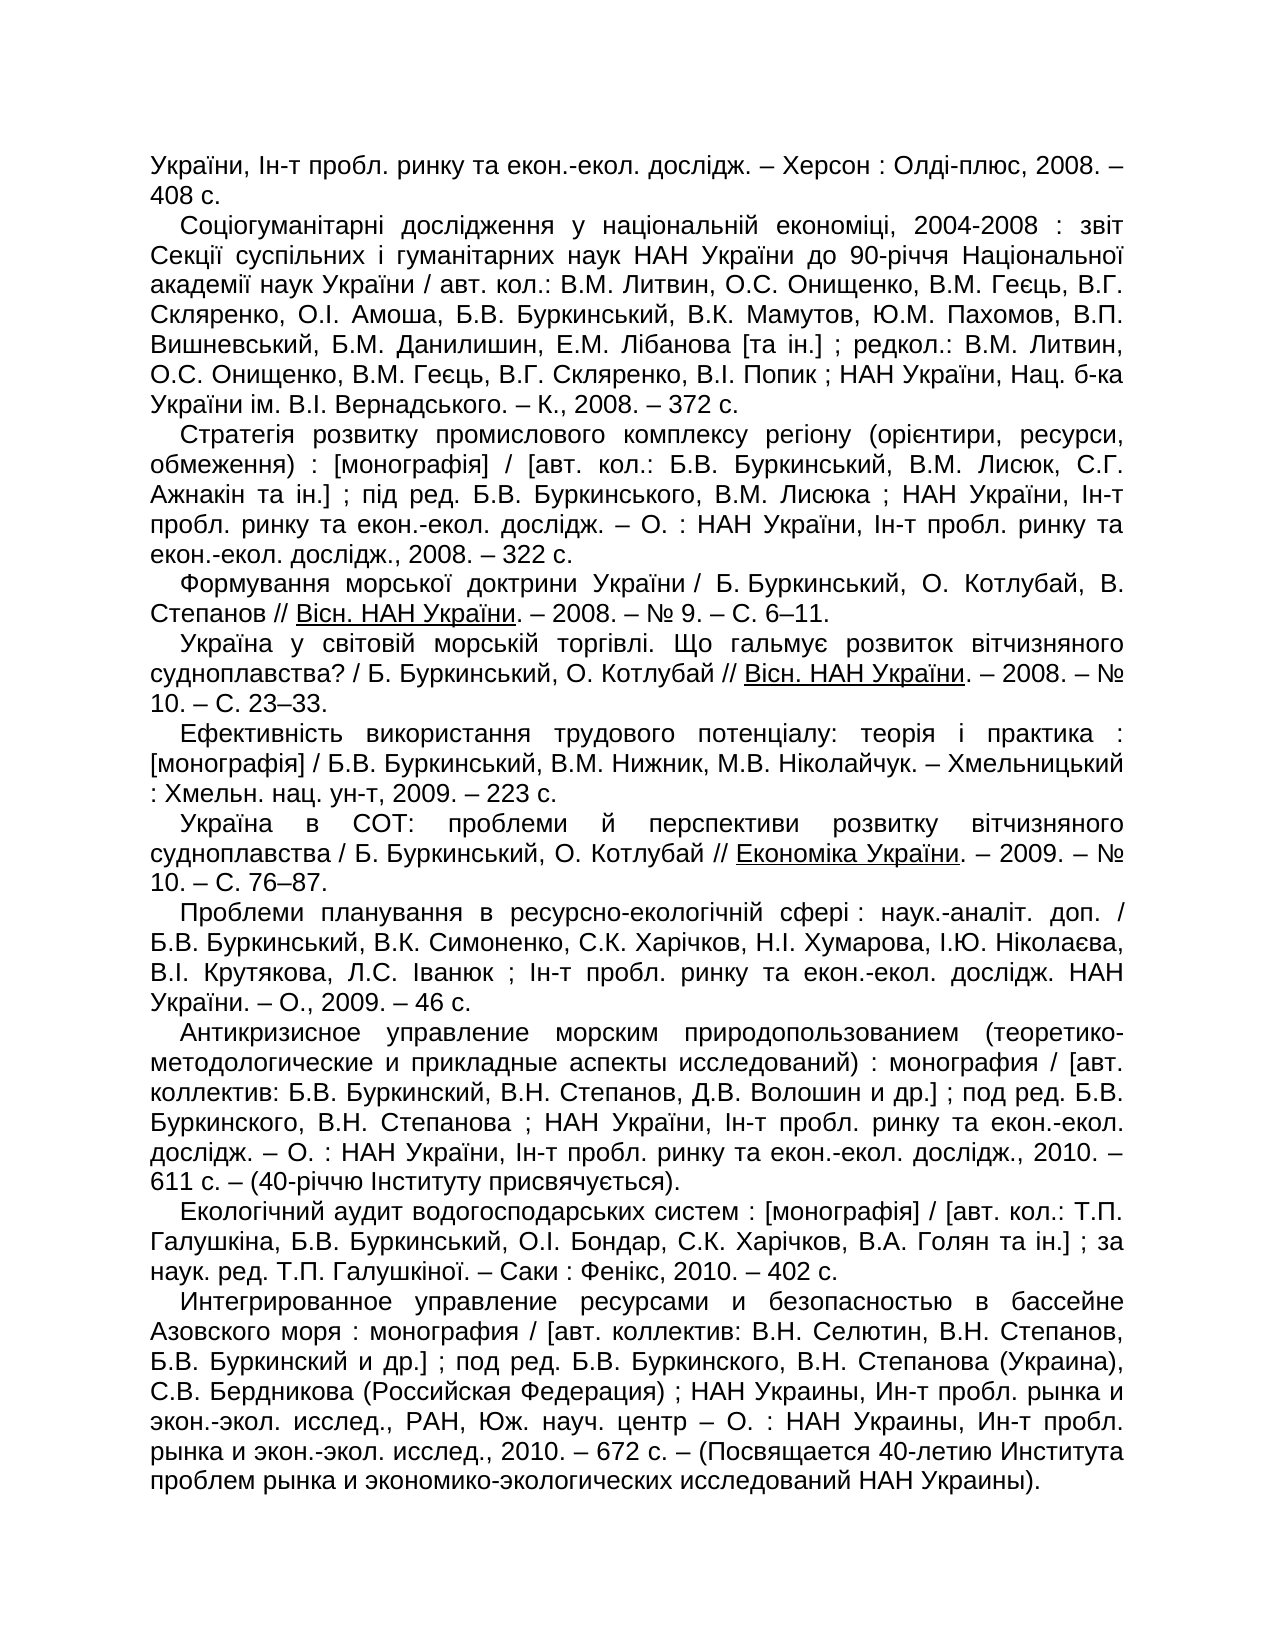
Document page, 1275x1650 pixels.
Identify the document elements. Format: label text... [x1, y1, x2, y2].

text Соціогуманітарні дослідження у національній економіці, 2004-2008 : звіт Секції суспільних і гуманітарних наук НАН України до 90-річчя Національної академії наук України / авт. кол.: В.М. Литвин, О.С. Онищенко, В.М. Геєць, В.Г. Скляренко, О.І. Амоша, Б.В. Буркинський, В.К. Мамутов, Ю.М. Пахомов, В.П. Вишневський, Б.М. Данилишин, Е.М. Лібанова [та ін.] ; редкол.: В.М. Литвин, О.С. Онищенко, В.М. Геєць, В.Г. Скляренко, В.І. Попик ; НАН України, Нац. б-ка України ім. В.І. Вернадського. – К., 2008. – 372 с. [150, 210, 1125, 419]
text Формування морської доктрини України / Б. Буркинський, О. Котлубай, В. Степанов // Вісн. НАН України. – 2008. – № 9. – С. 6–11. [150, 568, 1125, 628]
text Стратегія розвитку промислового комплексу регіону (орієнтири, ресурси, обмеження) : [монографія] / [авт. кол.: Б.В. Буркинський, В.М. Лисюк, С.Г. Ажнакін та ін.] ; під ред. Б.В. Буркинського, В.М. Лисюка ; НАН України, Ін-т пробл. ринку та екон.-екол. дослідж. – О. : НАН України, Ін-т пробл. ринку та екон.-екол. дослідж., 2008. – 322 с. [150, 419, 1125, 568]
text Проблеми планування в ресурсно-екологічній сфері : наук.-аналіт. доп. / Б.В. Буркинський, В.К. Симоненко, С.К. Харічков, Н.І. Хумарова, І.Ю. Ніколаєва, В.І. Крутякова, Л.С. Іванюк ; Ін-т пробл. ринку та екон.-екол. дослідж. НАН України. – О., 2009. – 46 c. [150, 897, 1125, 1017]
text Ефективність використання трудового потенціалу: теорія і практика : [монографія] / Б.В. Буркинський, В.М. Нижник, М.В. Ніколайчук. – Хмельницький : Хмельн. нац. ун-т, 2009. – 223 с. [150, 718, 1125, 808]
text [150, 150, 1125, 210]
text Україна в СОТ: проблеми й перспективи розвитку вітчизняного судноплавства / Б. Буркинський, О. Котлубай // Економіка України. – 2009. – № 10. – С. 76–87. [150, 808, 1125, 897]
text Екологічний аудит водогосподарських систем : [монографія] / [авт. кол.: Т.П. Галушкіна, Б.В. Буркинський, О.І. Бондар, С.К. Харічков, В.А. Голян та ін.] ; за наук. ред. Т.П. Галушкіної. – Саки : Фенікс, 2010. – 402 с. [150, 1196, 1125, 1286]
text Україна у світовій морській торгівлі. Що гальмує розвиток вітчизняного судноплавства? / Б. Буркинський, О. Котлубай // Вісн. НАН України. – 2008. – № 10. – С. 23–33. [150, 628, 1125, 718]
text Интегрированное управление ресурсами и безопасностью в бассейне Азовского моря : монография / [авт. коллектив: В.Н. Селютин, В.Н. Степанов, Б.В. Буркинский и др.] ; под ред. Б.В. Буркинского, В.Н. Степанова (Украина), С.В. Бердникова (Российская Федерация) ; НАН Украины, Ин-т пробл. рынка и экон.-экол. исслед., РАН, Юж. науч. центр – О. : НАН Украины, Ин-т пробл. рынка и экон.-экол. исслед., 2010. – 672 с. – (Посвящается 40-летию Института проблем рынка и экономико-экологических исследований НАН Украины). [150, 1286, 1125, 1495]
text Антикризисное управление морским природопользованием (теоретико-методологические и прикладные аспекты исследований) : монография / [авт. коллектив: Б.В. Буркинский, В.Н. Степанов, Д.В. Волошин и др.] ; под ред. Б.В. Буркинского, В.Н. Степанова ; НАН України, Ін-т пробл. ринку та екон.-екол. дослідж. – О. : НАН України, Ін-т пробл. ринку та екон.-екол. дослідж., 2010. – 611 с. – (40-річчю Інституту присвячується). [150, 1017, 1125, 1196]
